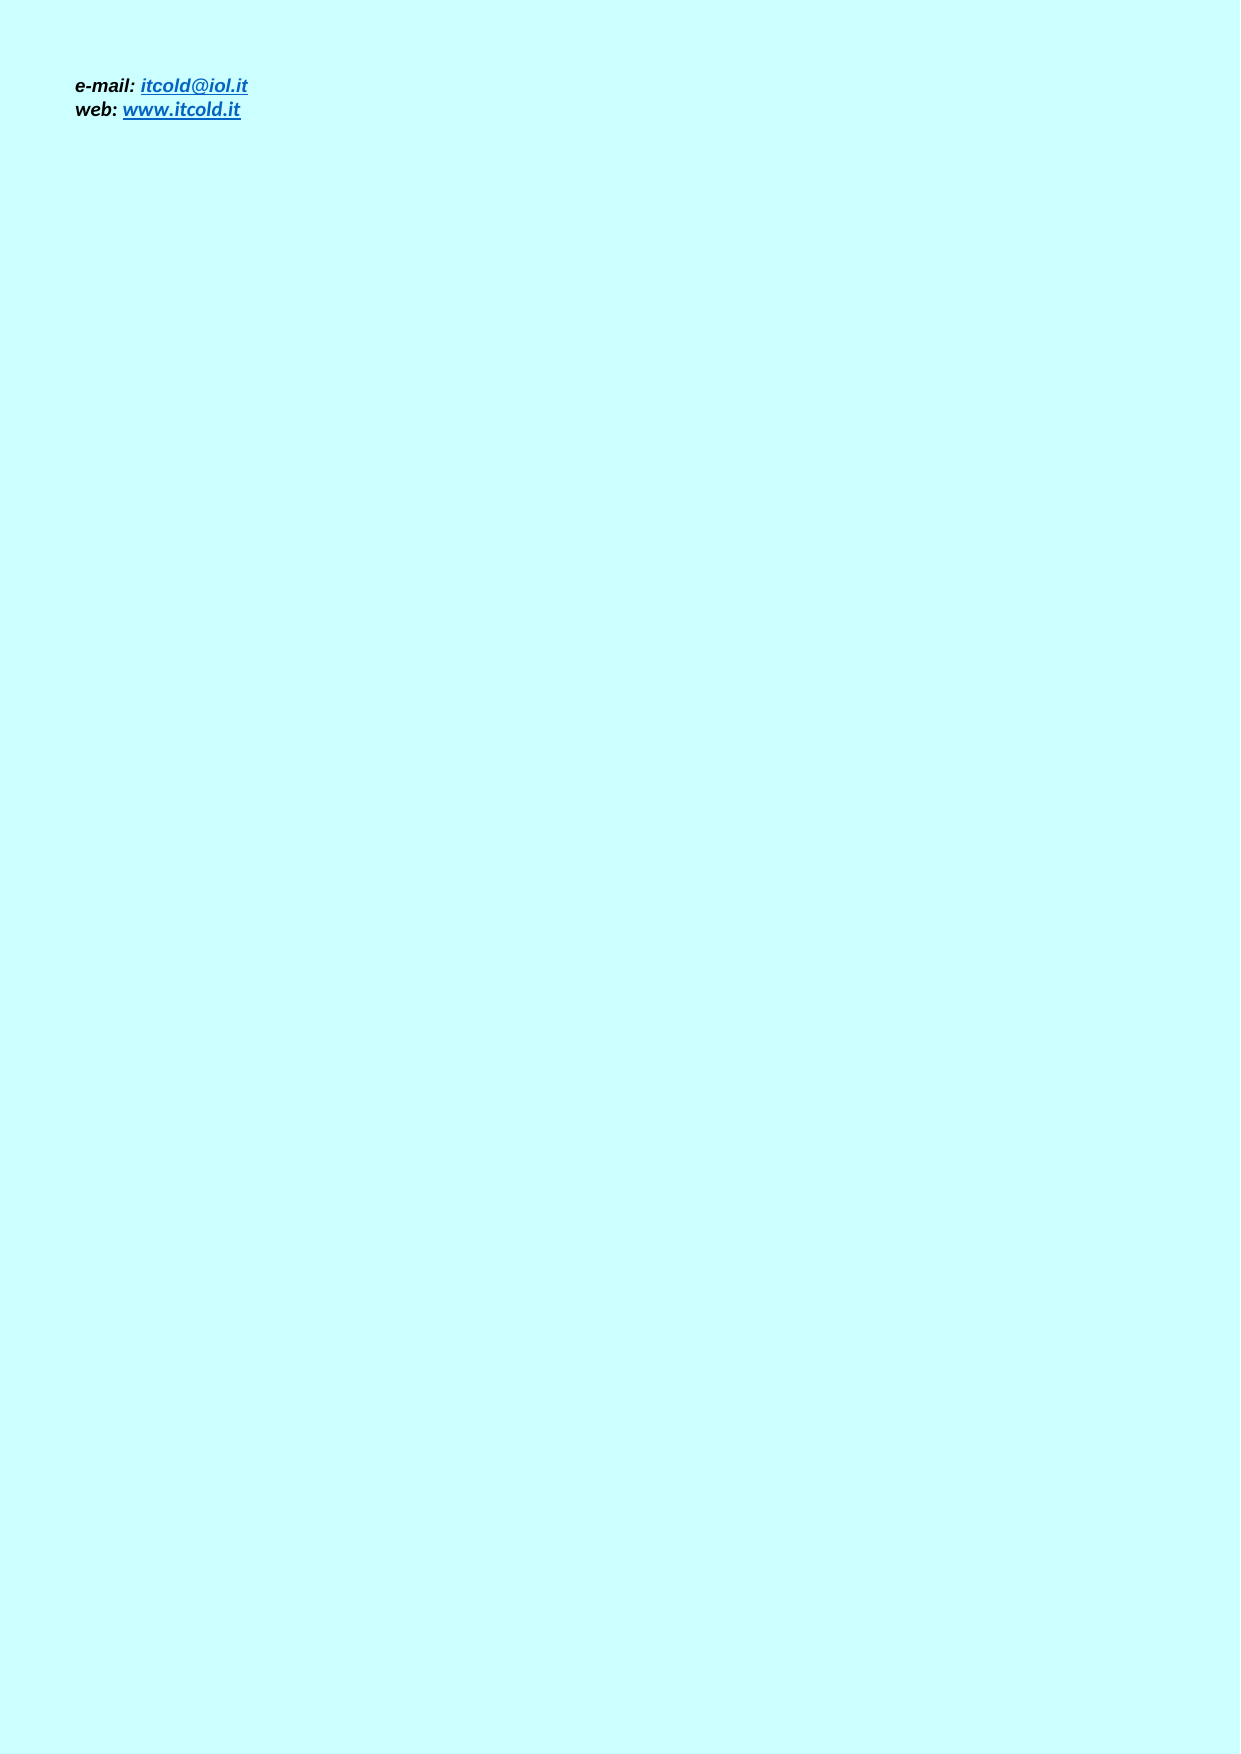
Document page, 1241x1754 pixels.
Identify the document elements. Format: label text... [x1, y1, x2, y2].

text e-mail: itcold@iol.it [75, 75, 1165, 97]
text web: www.itcold.it [75, 97, 1165, 122]
